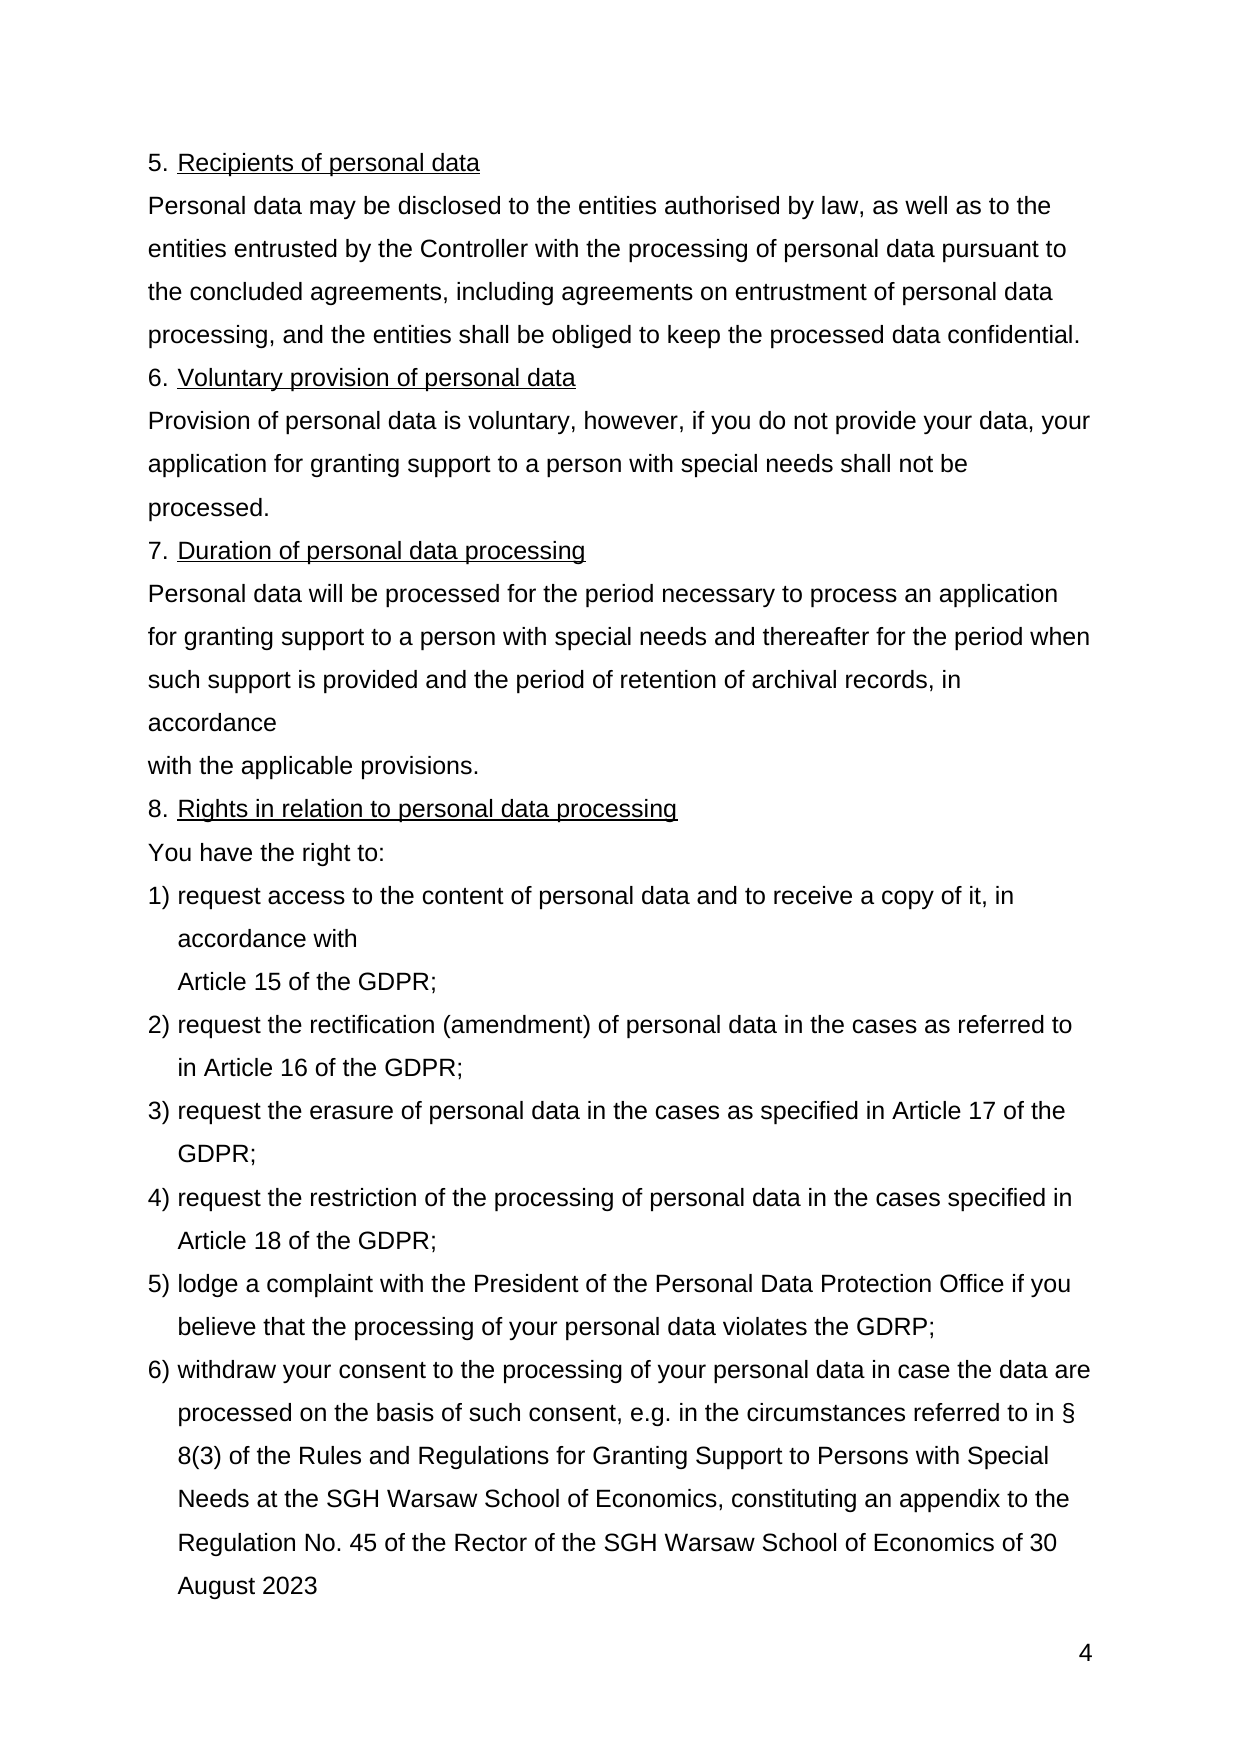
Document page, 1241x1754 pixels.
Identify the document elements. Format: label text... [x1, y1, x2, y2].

text with the applicable provisions. [148, 751, 1093, 780]
text You have the right to: [148, 838, 1093, 866]
list request access to the content of personal data and to receive a copy of it, in accordance with [148, 881, 1093, 953]
list Article 15 of the GDPR; [177, 967, 1093, 996]
text Provision of personal data is voluntary, however, if you do not provide your data, your application for granting support to a person with special needs shall not be processed. [148, 406, 1093, 521]
text Personal data will be processed for the period necessary to process an application [148, 579, 1093, 608]
list request the rectification (amendment) of personal data in the cases as referred to in Article 16 of the GDPR; [148, 1010, 1093, 1082]
text for granting support to a person with special needs and thereafter for the period when such support is provided and the period of retention of archival records, in accordance [148, 622, 1093, 737]
list Rights in relation to personal data processing [148, 794, 1093, 823]
list request the restriction of the processing of personal data in the cases specified in Article 18 of the GDPR; [148, 1183, 1093, 1254]
list Duration of personal data processing [148, 536, 1093, 564]
list Recipients of personal data [148, 148, 1093, 176]
list request the erasure of personal data in the cases as specified in Article 17 of the GDPR; [148, 1096, 1093, 1168]
text Personal data may be disclosed to the entities authorised by law, as well as to the entities entrusted by the Controller with the processing of personal data pursuant to the concluded agreements, including agreements on entrustment of personal data processing, and the entities shall be obliged to keep the processed data confidential. [148, 191, 1093, 349]
list lodge a complaint with the President of the Personal Data Protection Office if you believe that the processing of your personal data violates the GDRP; [148, 1269, 1093, 1341]
list withdraw your consent to the processing of your personal data in case the data are processed on the basis of such consent, e.g. in the circumstances referred to in § 8(3) of the Rules and Regulations for Granting Support to Persons with Special Needs at the SGH Warsaw School of Economics, constituting an appendix to the Regulation No. 45 of the Rector of the SGH Warsaw School of Economics of 30 August 2023 [148, 1355, 1093, 1599]
list Voluntary provision of personal data [148, 363, 1093, 392]
